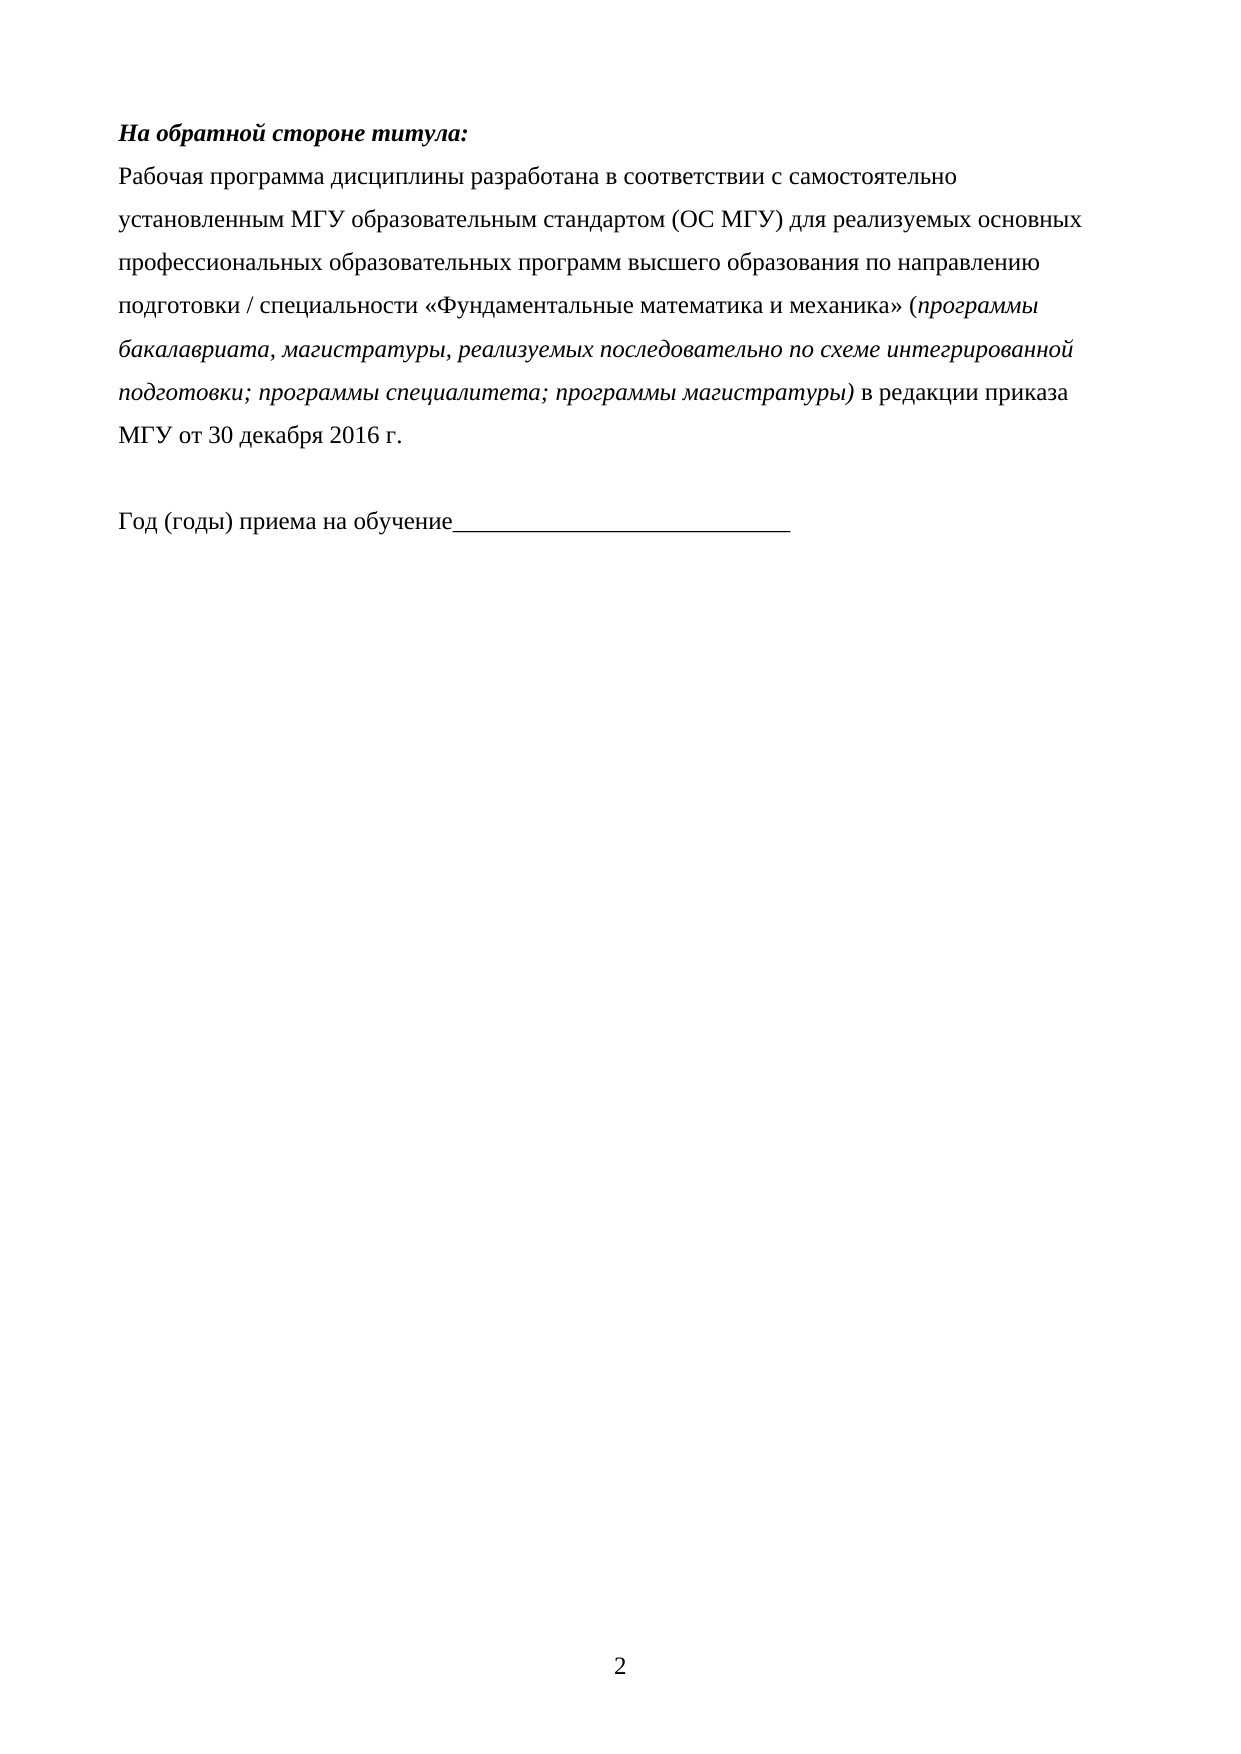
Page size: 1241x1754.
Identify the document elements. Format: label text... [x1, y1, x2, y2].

text На обратной стороне титула: [118, 118, 1122, 147]
text Год (годы) приема на обучение___________________________ [118, 506, 1122, 535]
text Рабочая программа дисциплины разработана в соответствии с самостоятельно установленным МГУ образовательным стандартом (ОС МГУ) для реализуемых основных профессиональных образовательных программ высшего образования по направлению подготовки / специальности «Фундаментальные математика и механика» (программы бакалавриата, магистратуры, реализуемых последовательно по схеме интегрированной подготовки; программы специалитета; программы магистратуры) в редакции приказа МГУ от 30 декабря 2016 г. [118, 161, 1122, 449]
